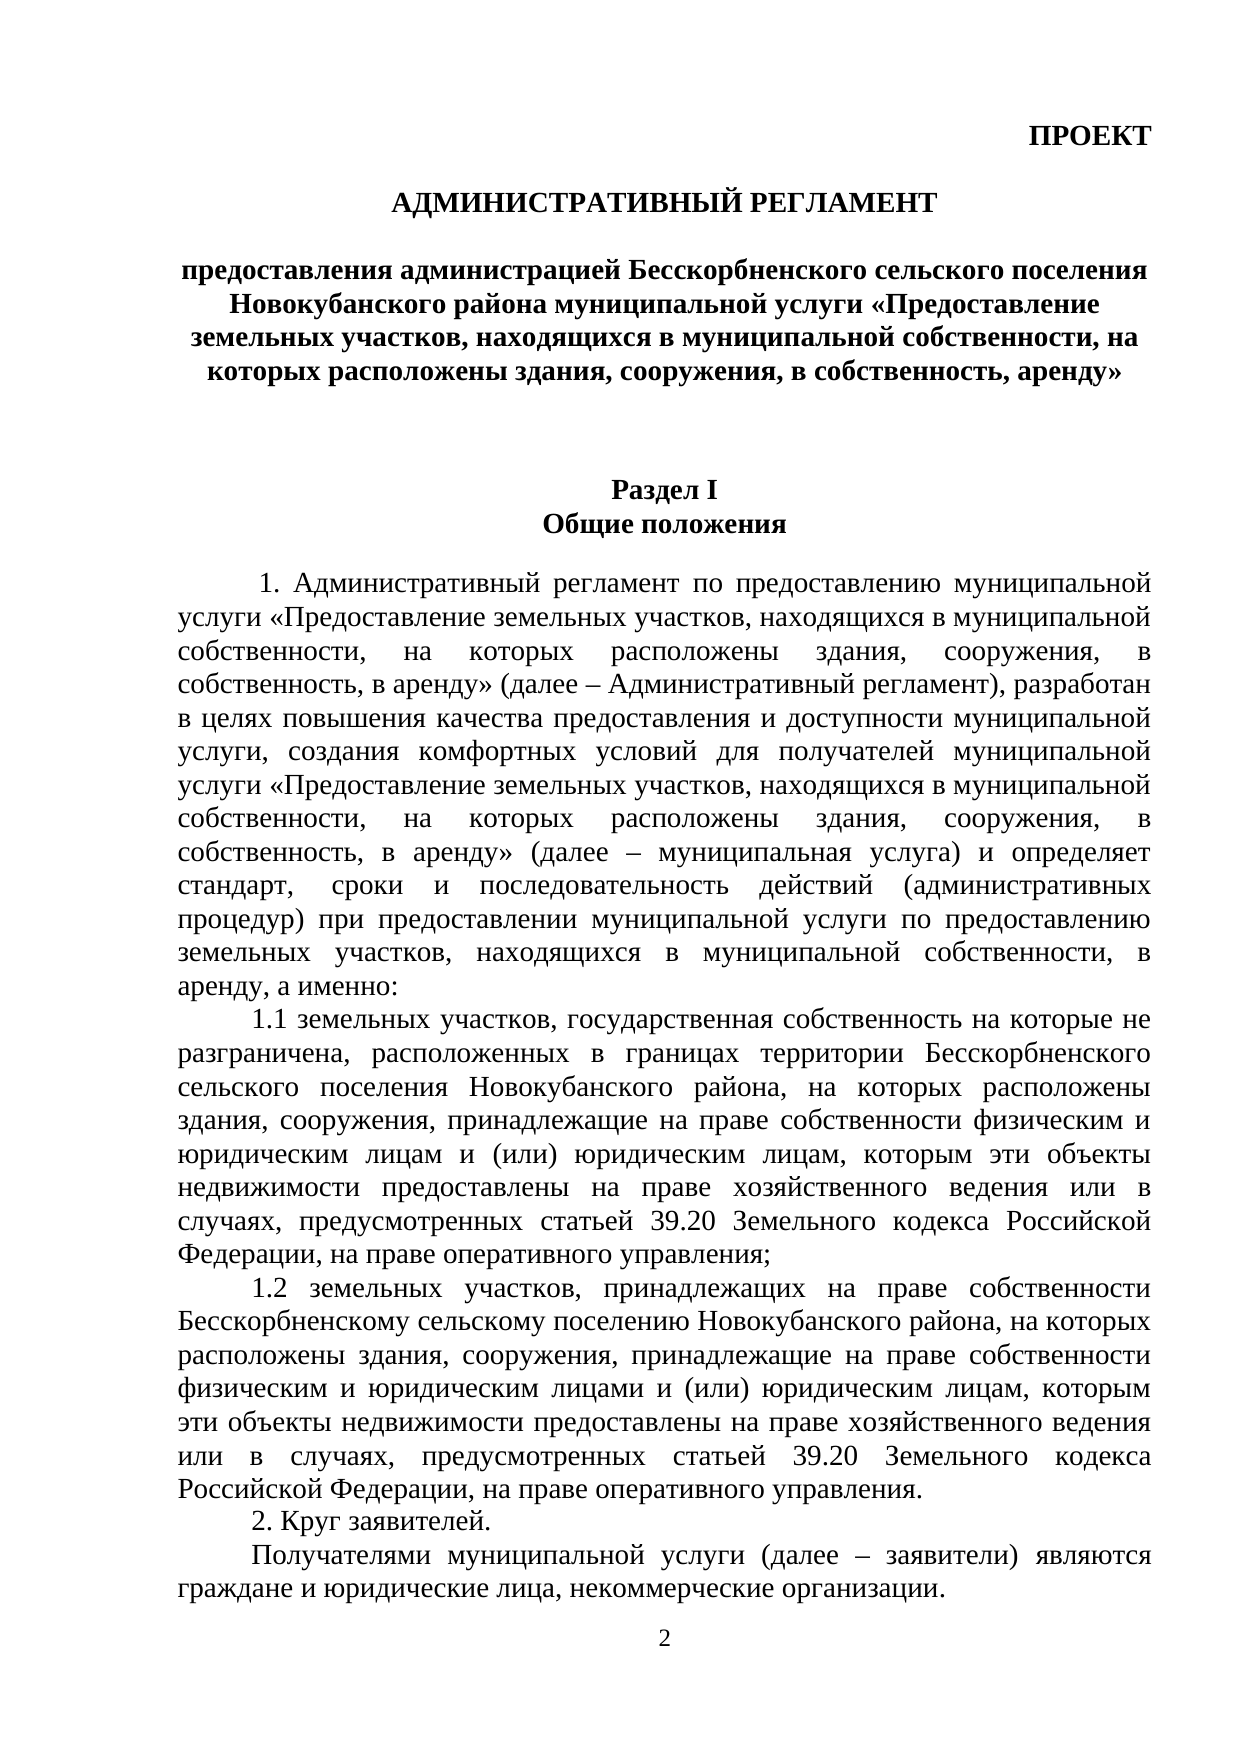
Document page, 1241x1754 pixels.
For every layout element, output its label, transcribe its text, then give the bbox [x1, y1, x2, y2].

text предоставления администрацией Бесскорбненского сельского поселения Новокубанского района муниципальной услуги «Предоставление земельных участков, находящихся в муниципальной собственности, на которых расположены здания, сооружения, в собственность, аренду» [177, 252, 1152, 386]
text ПРОЕКТ [177, 118, 1152, 152]
text АДМИНИСТРАТИВНЫЙ РЕГЛАМЕНТ [177, 185, 1152, 219]
text 1.1 земельных участков, государственная собственность на которые не разграничена, расположенных в границах территории Бесскорбненского сельского поселения Новокубанского района, на которых расположены здания, сооружения, принадлежащие на праве собственности физическим и юридическим лицам и (или) юридическим лицам, которым эти объекты недвижимости предоставлены на праве хозяйственного ведения или в случаях, предусмотренных статьей 39.20 Земельного кодекса Российской Федерации, на праве оперативного управления; [177, 1002, 1152, 1270]
text Получателями муниципальной услуги (далее – заявители) являются граждане и юридические лица, некоммерческие организации. [177, 1537, 1152, 1604]
text Раздел I [177, 474, 1152, 506]
text 1.2 земельных участков, принадлежащих на праве собственности Бесскорбненскому сельскому поселению Новокубанского района, на которых расположены здания, сооружения, принадлежащие на праве собственности физическим и юридическим лицами и (или) юридическим лицам, которым эти объекты недвижимости предоставлены на праве хозяйственного ведения или в случаях, предусмотренных статьей 39.20 Земельного кодекса Российской Федерации, на праве оперативного управления. [177, 1270, 1152, 1505]
text 1. Административный регламент по предоставлению муниципальной услуги «Предоставление земельных участков, находящихся в муниципальной собственности, на которых расположены здания, сооружения, в собственность, в аренду» (далее – Административный регламент), разработан в целях повышения качества предоставления и доступности муниципальной услуги, создания комфортных условий для получателей муниципальной услуги «Предоставление земельных участков, находящихся в муниципальной собственности, на которых расположены здания, сооружения, в собственность, в аренду» (далее – муниципальная услуга) и определяет стандарт, сроки и последовательность действий (административных процедур) при предоставлении муниципальной услуги по предоставлению земельных участков, находящихся в муниципальной собственности, в аренду, а именно: [177, 566, 1152, 1002]
text Общие положения [177, 506, 1152, 540]
text 2. Круг заявителей. [177, 1505, 1152, 1537]
